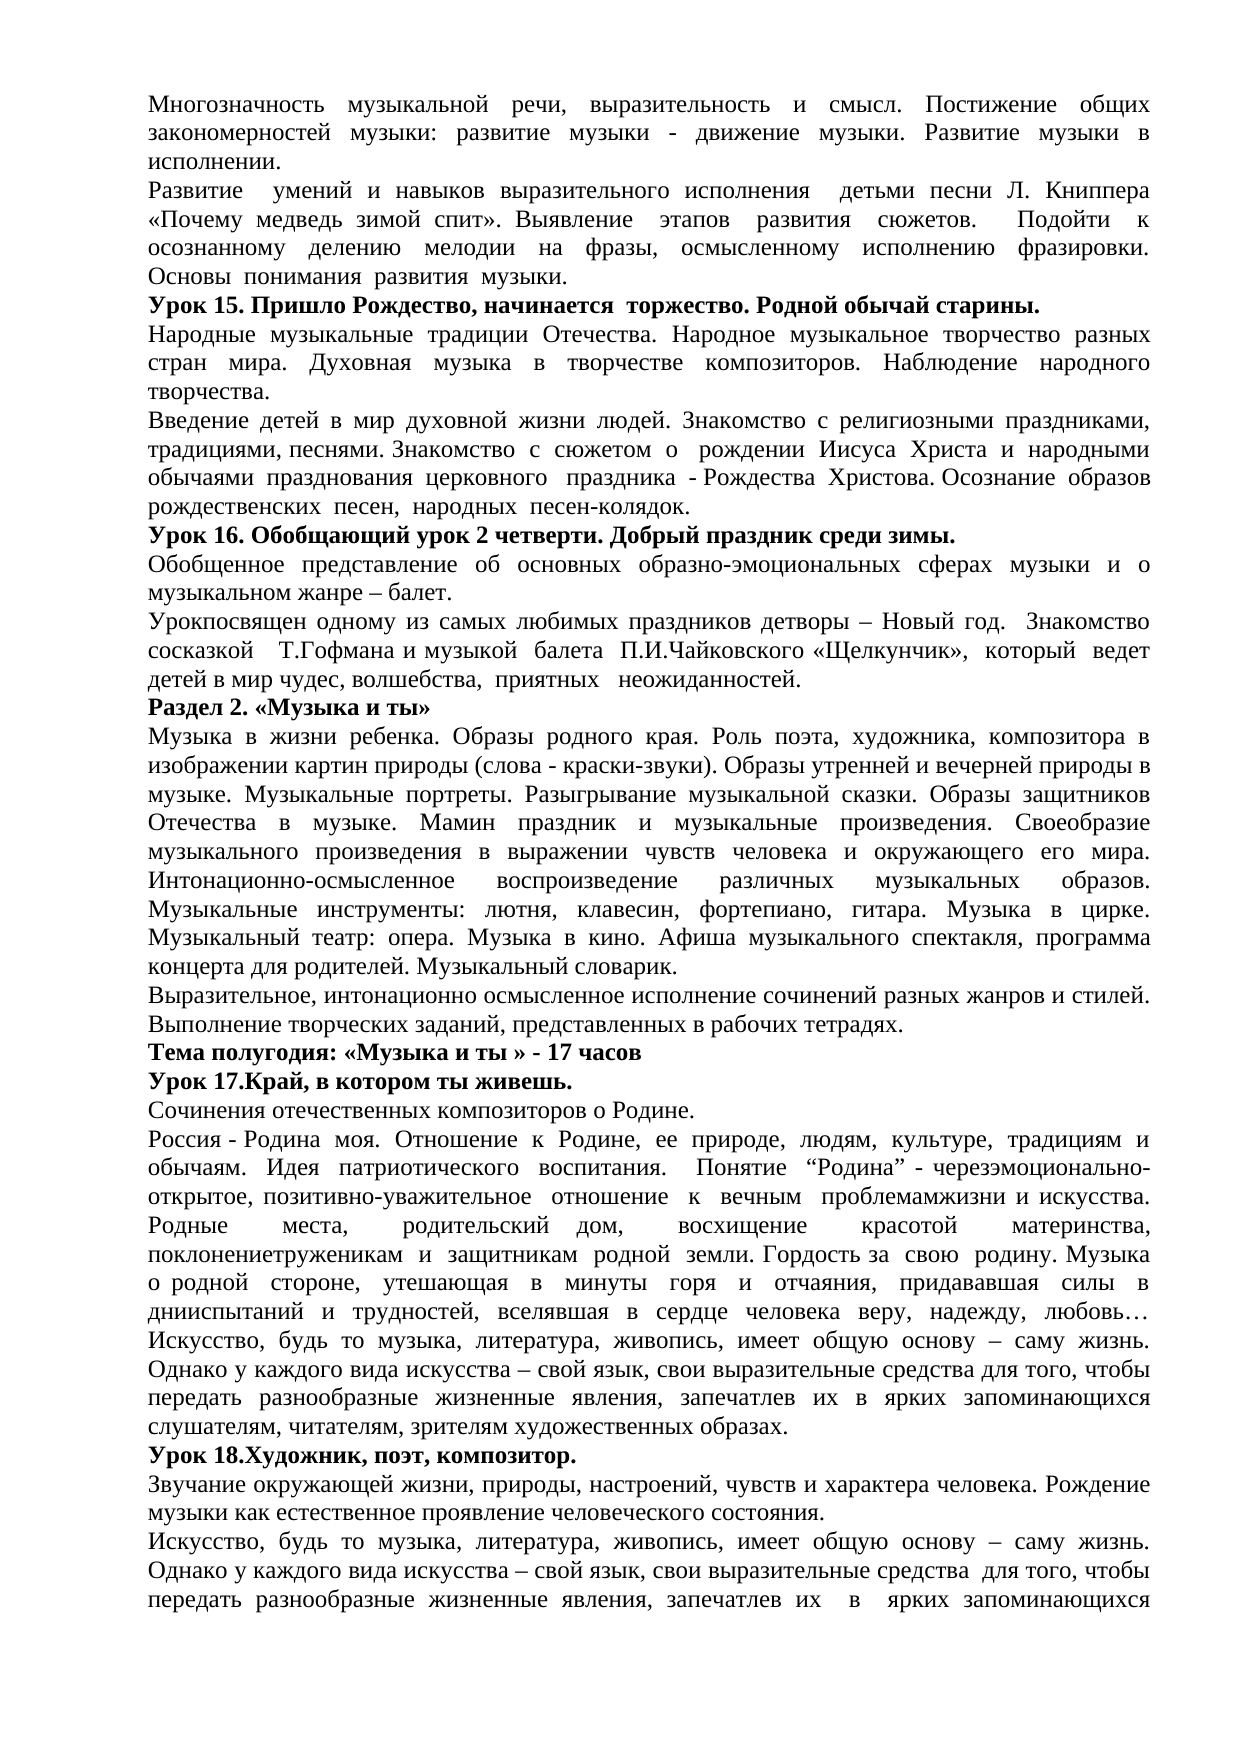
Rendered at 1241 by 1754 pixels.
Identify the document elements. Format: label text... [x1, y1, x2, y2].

text Музыка в жизни ребенка. Образы родного края. Роль поэта, художника, композитора в изображении картин природы (слова - краски-звуки). Образы утренней и вечерней природы в музыке. Музыкальные портреты. Разыгрывание музыкальной сказки. Образы защитников Отечества в музыке. Мамин праздник и музыкальные произведения. Своеобразие музыкального произведения в выражении чувств человека и окружающего его мира. Интонационно-осмысленное воспроизведение различных музыкальных образов. Музыкальные инструменты: лютня, клавесин, фортепиано, гитара. Музыка в цирке. Музыкальный театр: опера. Музыка в кино. Афиша музыкального спектакля, программа концерта для родителей. Музыкальный словарик. [148, 721, 1152, 980]
text Выразительное, интонационно осмысленное исполнение сочинений разных жанров и стилей. Выполнение творческих заданий, представленных в рабочих тетрадях. [148, 980, 1152, 1037]
text Обобщенное представление об основных образно-эмоциональных сферах музыки и о музыкальном жанре – балет. [148, 549, 1152, 606]
text Урок 15. Пришло Рождество, начинается торжество. Родной обычай старины. [148, 290, 1152, 319]
text Россия - Родина моя. Отношение к Родине, ее природе, людям, культуре, традициям и обычаям. Идея патриотического воспитания. Понятие “Родина” - черезэмоционально-открытое, позитивно-уважительное отношение к вечным проблемамжизни и искусства. Родные места, родительский дом, восхищение красотой материнства, поклонениетруженикам и защитникам родной земли. Гордость за свою родину. Музыка о родной стороне, утешающая в минуты горя и отчаяния, придававшая силы в днииспытаний и трудностей, вселявшая в сердце человека веру, надежду, любовь…Искусство, будь то музыка, литература, живопись, имеет общую основу – саму жизнь. Однако у каждого вида искусства – свой язык, свои выразительные средства для того, чтобы передать разнообразные жизненные явления, запечатлев их в ярких запоминающихся слушателям, читателям, зрителям художественных образах. [148, 1124, 1152, 1440]
text Звучание окружающей жизни, природы, настроений, чувств и характера человека. Рождение музыки как естественное проявление человеческого состояния. [148, 1469, 1152, 1526]
text Урокпосвящен одному из самых любимых праздников детворы – Новый год. Знакомство сосказкой Т.Гофмана и музыкой балета П.И.Чайковского «Щелкунчик», который ведет детей в мир чудес, волшебства, приятных неожиданностей. [148, 606, 1152, 692]
text Развитие умений и навыков выразительного исполнения детьми песни Л. Книппера «Почему медведь зимой спит». Выявление этапов развития сюжетов. Подойти к осознанному делению мелодии на фразы, осмысленному исполнению фразировки. Основы понимания развития музыки. [148, 175, 1152, 290]
text Тема полугодия: «Музыка и ты » - 17 часов [148, 1037, 1152, 1066]
text Урок 16. Обобщающий урок 2 четверти. Добрый праздник среди зимы. [148, 520, 1152, 549]
text Сочинения отечественных композиторов о Родине. [148, 1095, 1152, 1124]
text Урок 18.Художник, поэт, композитор. [148, 1440, 1152, 1469]
text Урок 17.Край, в котором ты живешь. [148, 1066, 1152, 1095]
text Раздел 2. «Музыка и ты» [148, 692, 1152, 721]
text Введение детей в мир духовной жизни людей. Знакомство с религиозными праздниками, традициями, песнями. Знакомство с сюжетом о рождении Иисуса Христа и народными обычаями празднования церковного праздника - Рождества Христова. Осознание образов рождественских песен, народных песен-колядок. [148, 405, 1152, 520]
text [148, 1526, 1152, 1612]
text Народные музыкальные традиции Отечества. Народное музыкальное творчество разных стран мира. Духовная музыка в творчестве композиторов. Наблюдение народного творчества. [148, 319, 1152, 405]
text Многозначность музыкальной речи, выразительность и смысл. Постижение общих закономерностей музыки: развитие музыки - движение музыки. Развитие музыки в исполнении. [148, 89, 1152, 175]
